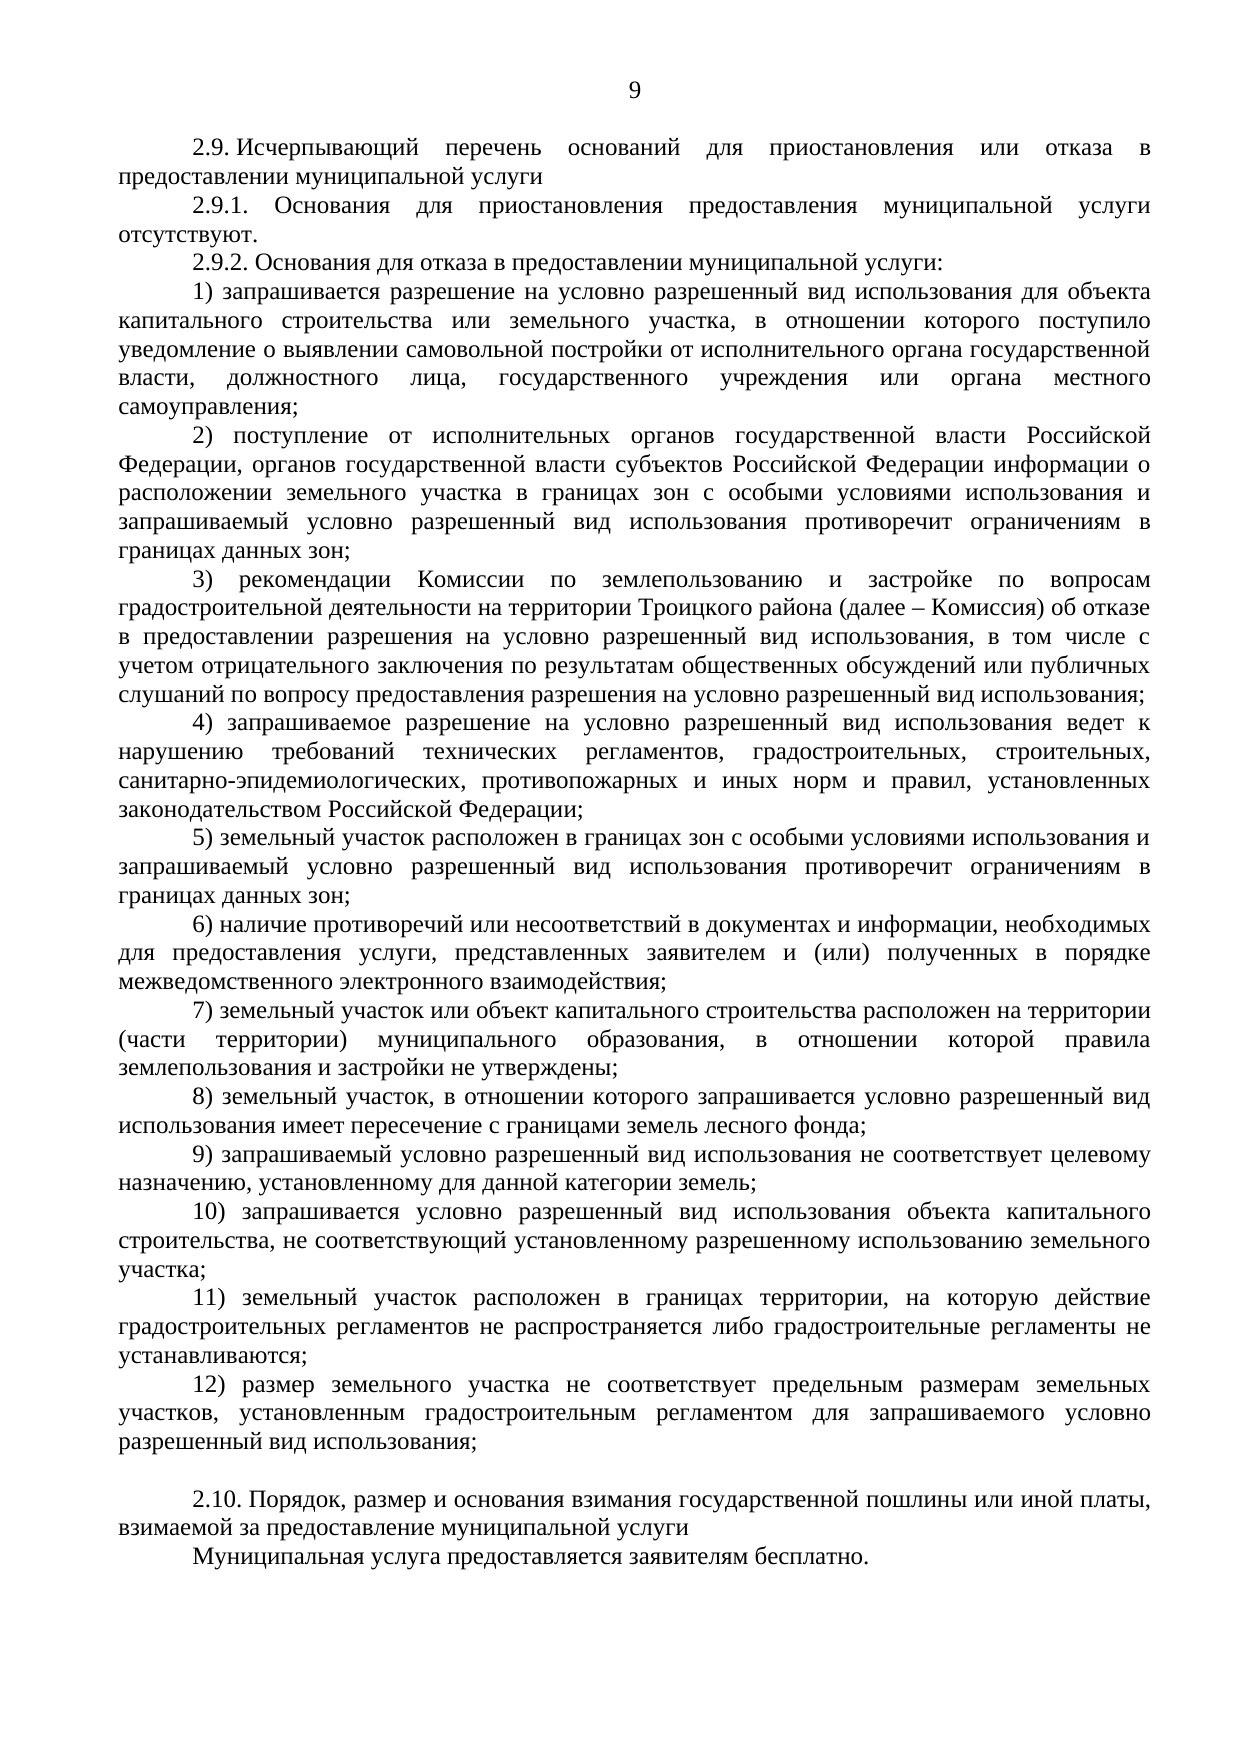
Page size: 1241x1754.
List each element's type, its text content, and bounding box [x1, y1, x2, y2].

text 12) размер земельного участка не соответствует предельным размерам земельных участков, установленным градостроительным регламентом для запрашиваемого условно разрешенный вид использования; [118, 1369, 1152, 1455]
text 5) земельный участок расположен в границах зон с особыми условиями использования и запрашиваемый условно разрешенный вид использования противоречит ограничениям в границах данных зон; [118, 822, 1152, 909]
text 2) поступление от исполнительных органов государственной власти Российской Федерации, органов государственной власти субъектов Российской Федерации информации о расположении земельного участка в границах зон с особыми условиями использования и запрашиваемый условно разрешенный вид использования противоречит ограничениям в границах данных зон; [118, 420, 1152, 564]
text 10) запрашивается условно разрешенный вид использования объекта капитального строительства, не соответствующий установленному разрешенному использованию земельного участка; [118, 1196, 1152, 1282]
text 6) наличие противоречий или несоответствий в документах и информации, необходимых для предоставления услуги, представленных заявителем и (или) полученных в порядке межведомственного электронного взаимодействия; [118, 909, 1152, 995]
text 2.9.1. Основания для приостановления предоставления муниципальной услуги отсутствуют. [118, 190, 1152, 247]
text 9) запрашиваемый условно разрешенный вид использования не соответствует целевому назначению, установленному для данной категории земель; [118, 1139, 1152, 1196]
text 2.10. Порядок, размер и основания взимания государственной пошлины или иной платы, взимаемой за предоставление муниципальной услуги [118, 1484, 1152, 1541]
text 3) рекомендации Комиссии по землепользованию и застройке по вопросам градостроительной деятельности на территории Троицкого района (далее – Комиссия) об отказе в предоставлении разрешения на условно разрешенный вид использования, в том числе с учетом отрицательного заключения по результатам общественных обсуждений или публичных слушаний по вопросу предоставления разрешения на условно разрешенный вид использования; [118, 564, 1152, 707]
text 4) запрашиваемое разрешение на условно разрешенный вид использования ведет к нарушению требований технических регламентов, градостроительных, строительных, санитарно-эпидемиологических, противопожарных и иных норм и правил, установленных законодательством Российской Федерации; [118, 707, 1152, 822]
text 11) земельный участок расположен в границах территории, на которую действие градостроительных регламентов не распространяется либо градостроительные регламенты не устанавливаются; [118, 1282, 1152, 1369]
text 2.9. Исчерпывающий перечень оснований для приостановления или отказа в предоставлении муниципальной услуги [118, 132, 1152, 190]
text 2.9.2. Основания для отказа в предоставлении муниципальной услуги: [118, 247, 1152, 276]
text 7) земельный участок или объект капитального строительства расположен на территории (части территории) муниципального образования, в отношении которой правила землепользования и застройки не утверждены; [118, 995, 1152, 1081]
text 1) запрашивается разрешение на условно разрешенный вид использования для объекта капитального строительства или земельного участка, в отношении которого поступило уведомление о выявлении самовольной постройки от исполнительного органа государственной власти, должностного лица, государственного учреждения или органа местного самоуправления; [118, 276, 1152, 420]
text Муниципальная услуга предоставляется заявителям бесплатно. [118, 1541, 1152, 1570]
text 8) земельный участок, в отношении которого запрашивается условно разрешенный вид использования имеет пересечение с границами земель лесного фонда; [118, 1081, 1152, 1139]
